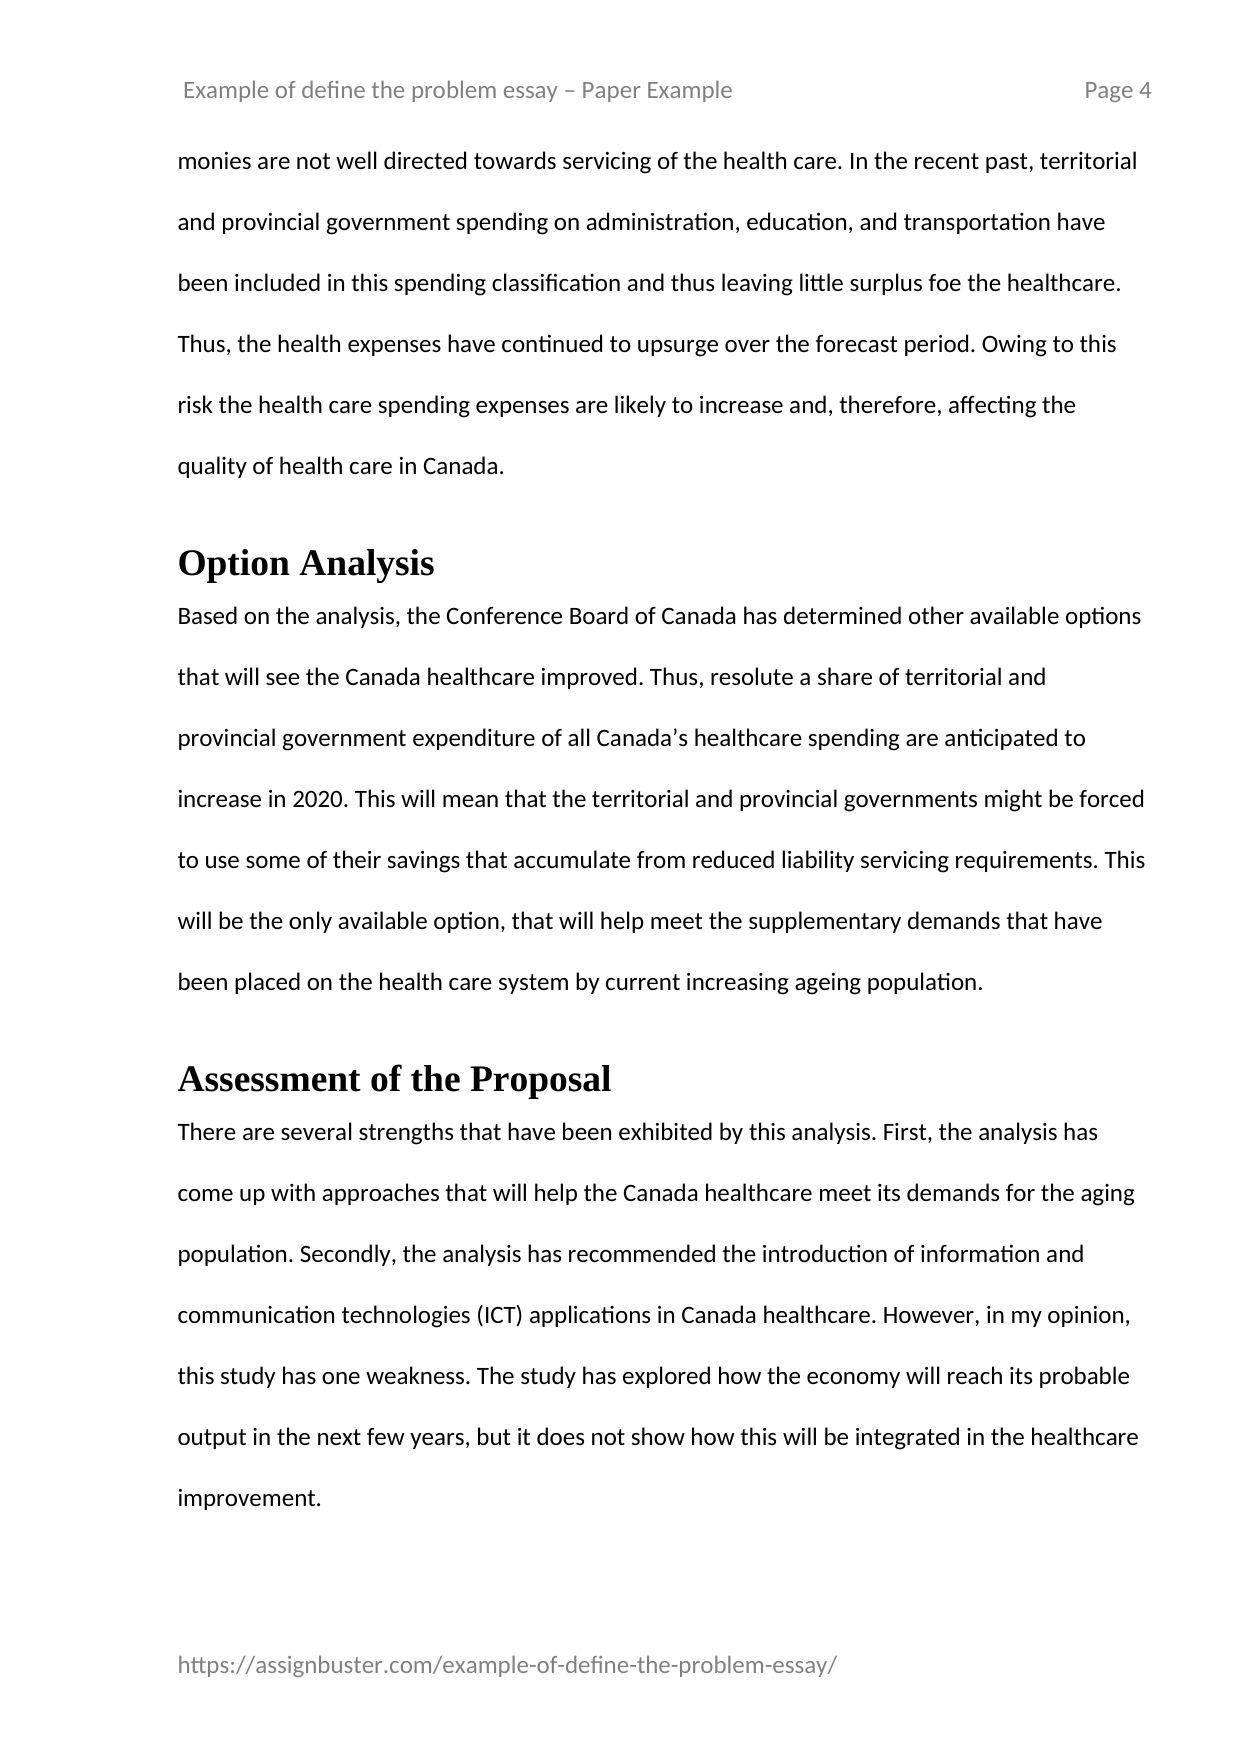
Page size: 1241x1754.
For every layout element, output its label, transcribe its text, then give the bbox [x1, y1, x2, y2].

subtitle Assessment of the Proposal [177, 1057, 1152, 1100]
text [177, 145, 1152, 481]
text There are several strengths that have been exhibited by this analysis. First, the analysis has come up with approaches that will help the Canada healthcare meet its demands for the aging population. Secondly, the analysis has recommended the introduction of information and communication technologies (ICT) applications in Canada healthcare. However, in my opinion, this study has one weakness. The study has explored how the economy will reach its probable output in the next few years, but it does not show how this will be integrated in the healthcare improvement. [177, 1116, 1152, 1512]
text Based on the analysis, the Conference Board of Canada has determined other available options that will see the Canada healthcare improved. Thus, resolute a share of territorial and provincial government expenditure of all Canada’s healthcare spending are anticipated to increase in 2020. This will mean that the territorial and provincial governments might be forced to use some of their savings that accumulate from reduced liability servicing requirements. This will be the only available option, that will help meet the supplementary demands that have been placed on the health care system by current increasing ageing population. [177, 600, 1152, 997]
subtitle Option Analysis [177, 541, 1152, 584]
